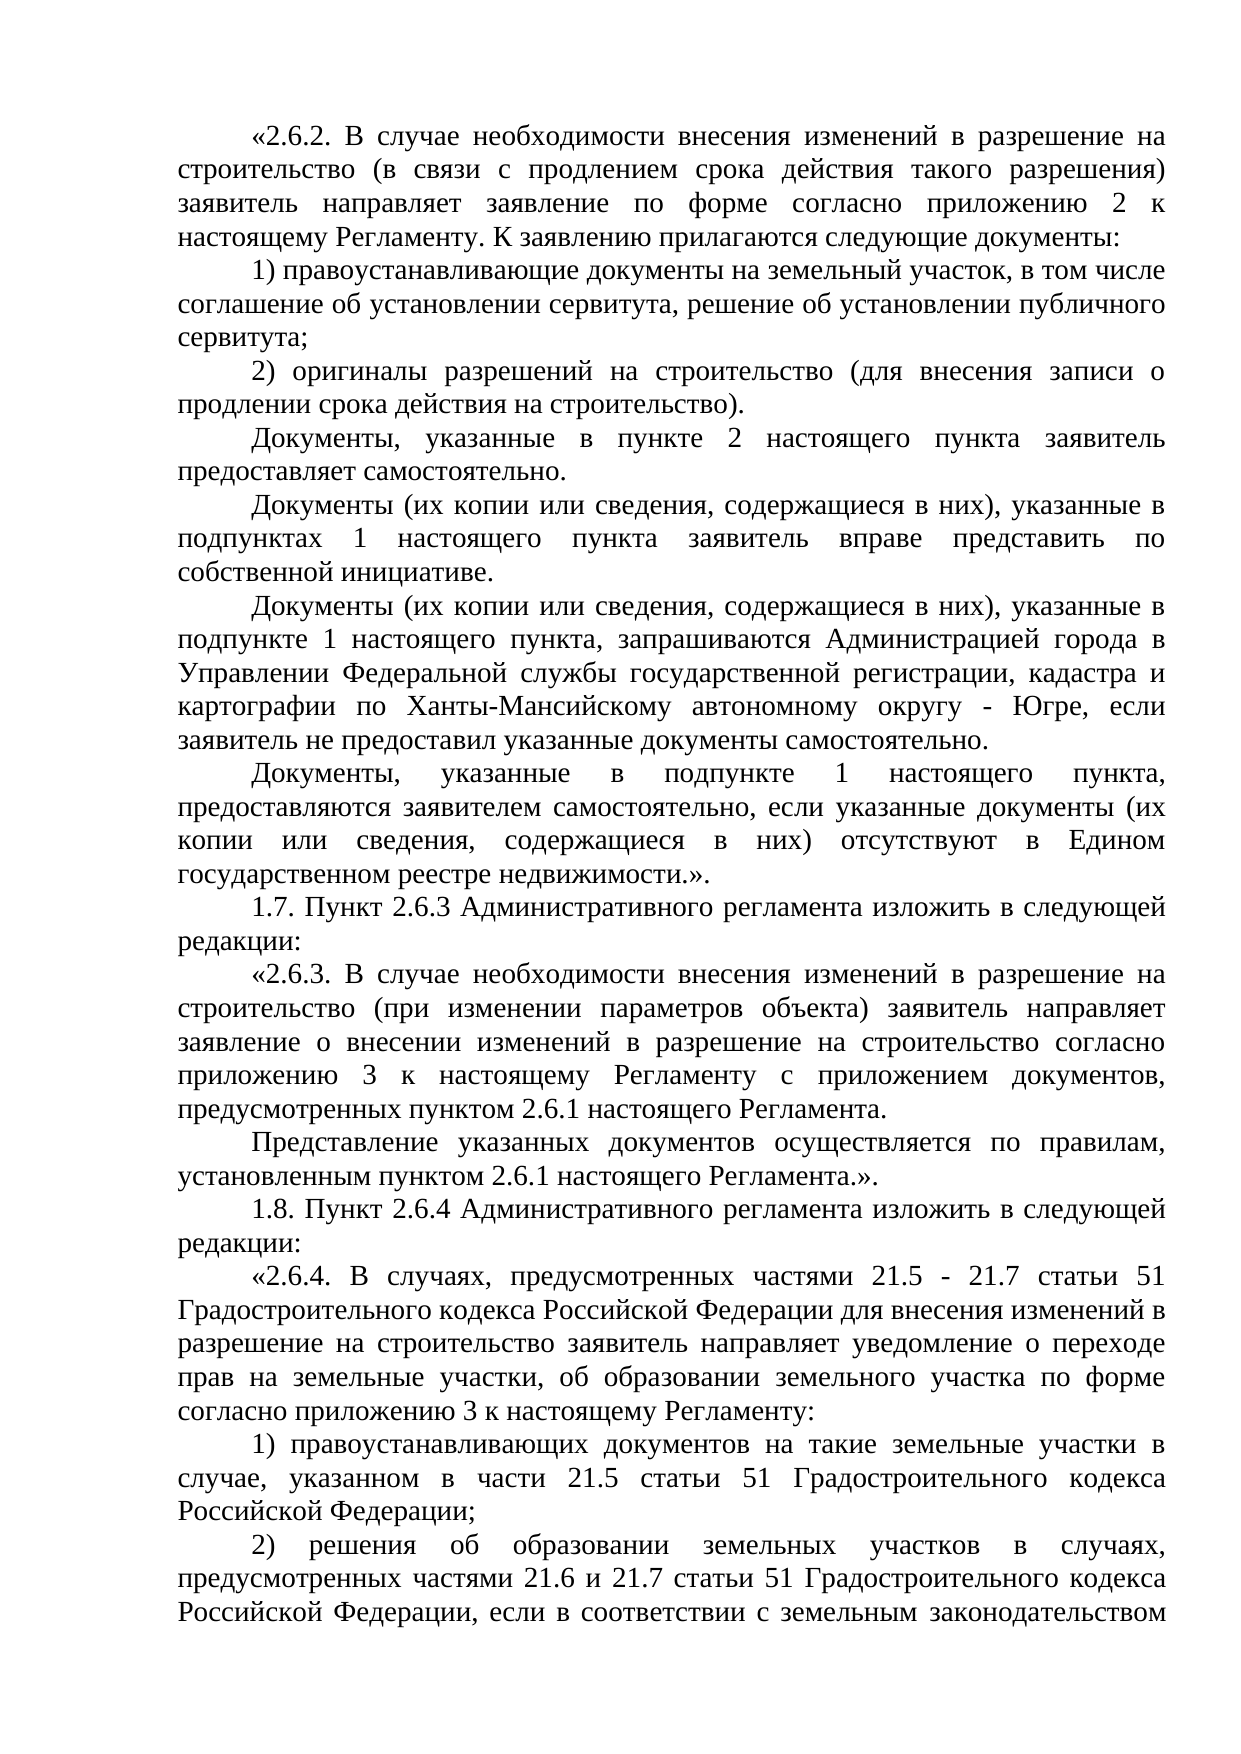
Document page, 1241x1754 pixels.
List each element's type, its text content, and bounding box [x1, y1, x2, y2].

text Представление указанных документов осуществляется по правилам, установленным пунктом 2.6.1 настоящего Регламента.». [177, 1124, 1166, 1191]
text «2.6.4. В случаях, предусмотренных частями 21.5 - 21.7 статьи 51 Градостроительного кодекса Российской Федерации для внесения изменений в разрешение на строительство заявитель направляет уведомление о переходе прав на земельные участки, об образовании земельного участка по форме согласно приложению 3 к настоящему Регламенту: [177, 1258, 1166, 1426]
text 2) оригиналы разрешений на строительство (для внесения записи о продлении срока действия на строительство). [177, 353, 1166, 420]
text Документы (их копии или сведения, содержащиеся в них), указанные в подпунктах 1 настоящего пункта заявитель вправе представить по собственной инициативе. [177, 487, 1166, 588]
text Документы (их копии или сведения, содержащиеся в них), указанные в подпункте 1 настоящего пункта, запрашиваются Администрацией города в Управлении Федеральной службы государственной регистрации, кадастра и картографии по Ханты-Мансийскому автономному округу - Югре, если заявитель не предоставил указанные документы самостоятельно. [177, 588, 1166, 755]
text 1.7. Пункт 2.6.3 Административного регламента изложить в следующей редакции: [177, 889, 1166, 957]
text Документы, указанные в пункте 2 настоящего пункта заявитель предоставляет самостоятельно. [177, 420, 1166, 487]
text «2.6.2. В случае необходимости внесения изменений в разрешение на строительство (в связи с продлением срока действия такого разрешения) заявитель направляет заявление по форме согласно приложению 2 к настоящему Регламенту. К заявлению прилагаются следующие документы: [177, 118, 1166, 252]
text Документы, указанные в подпункте 1 настоящего пункта, предоставляются заявителем самостоятельно, если указанные документы (их копии или сведения, содержащиеся в них) отсутствуют в Едином государственном реестре недвижимости.». [177, 755, 1166, 889]
text 1) правоустанавливающих документов на такие земельные участки в случае, указанном в части 21.5 статьи 51 Градостроительного кодекса Российской Федерации; [177, 1426, 1166, 1527]
text 1.8. Пункт 2.6.4 Административного регламента изложить в следующей редакции: [177, 1191, 1166, 1258]
text 1) правоустанавливающие документы на земельный участок, в том числе соглашение об установлении сервитута, решение об установлении публичного сервитута; [177, 252, 1166, 353]
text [177, 1527, 1166, 1627]
text «2.6.3. В случае необходимости внесения изменений в разрешение на строительство (при изменении параметров объекта) заявитель направляет заявление о внесении изменений в разрешение на строительство согласно приложению 3 к настоящему Регламенту с приложением документов, предусмотренных пунктом 2.6.1 настоящего Регламента. [177, 957, 1166, 1124]
